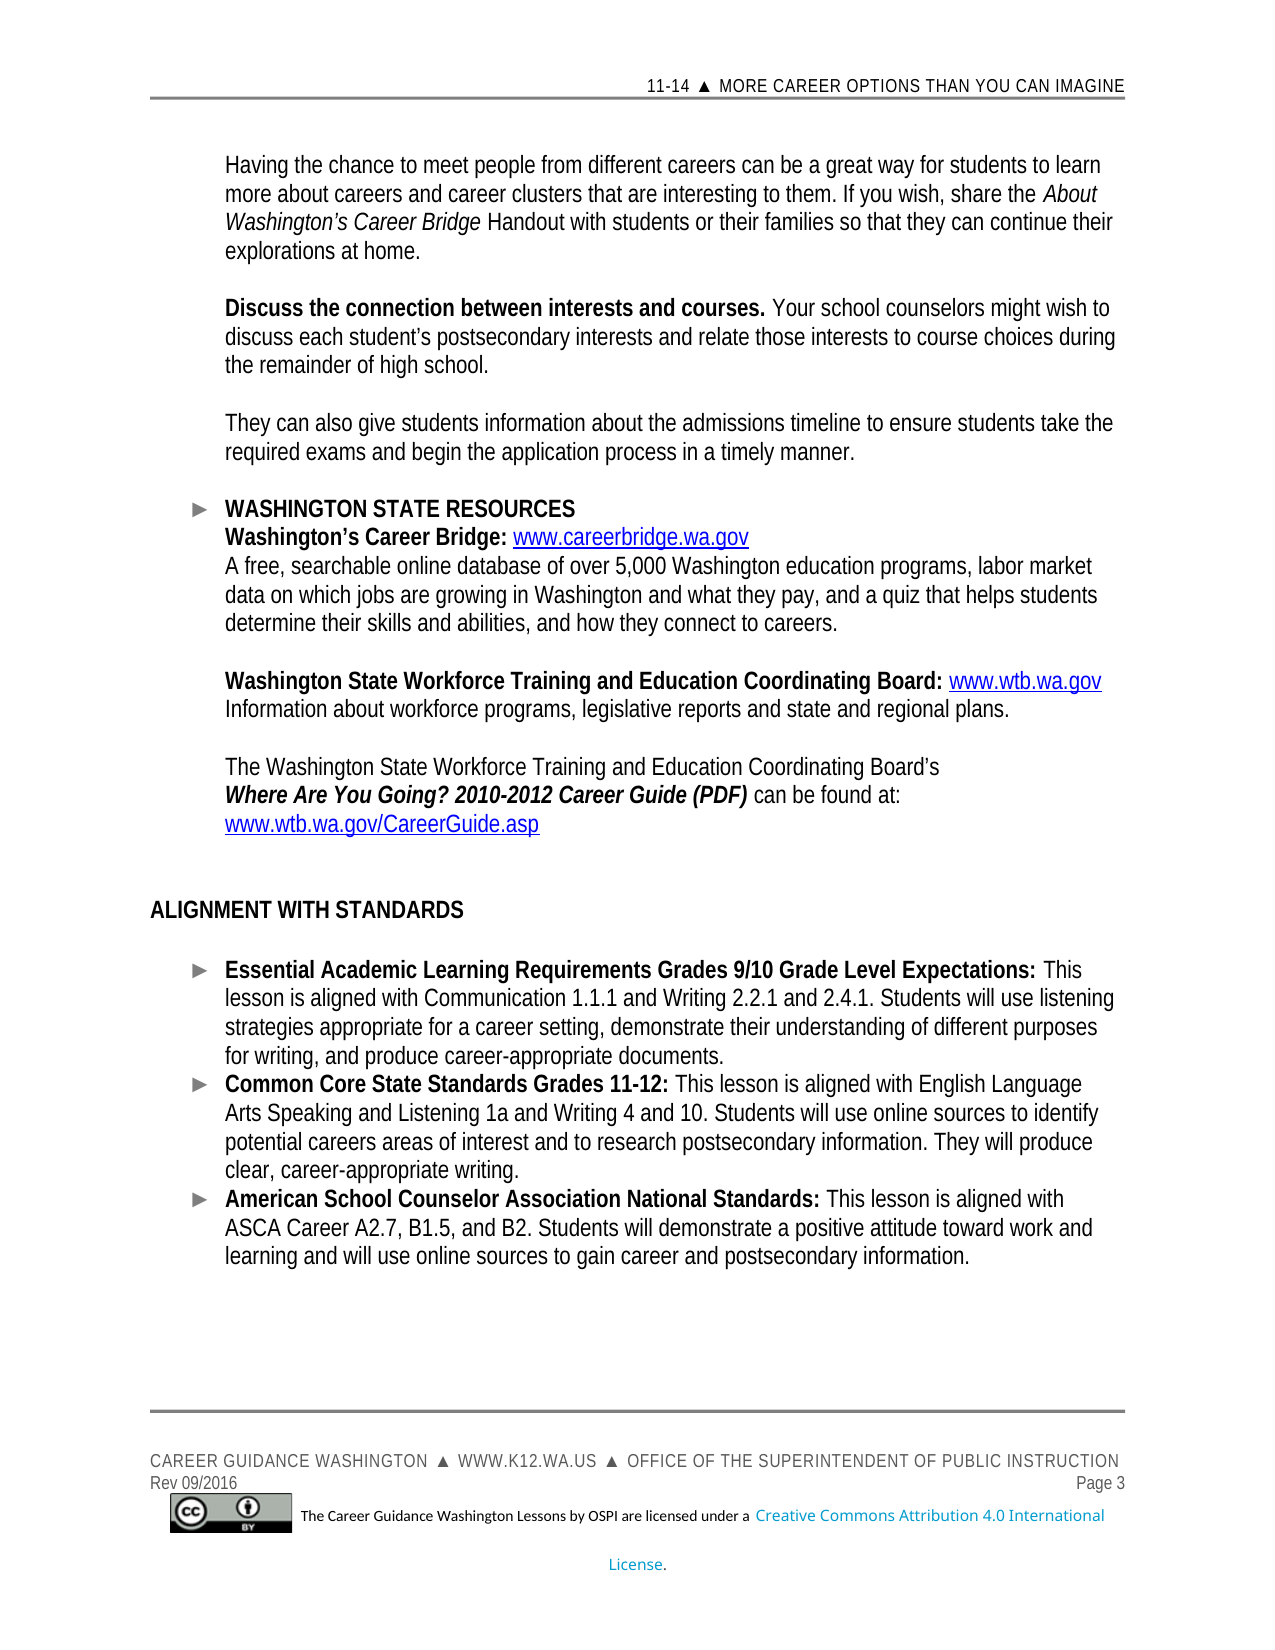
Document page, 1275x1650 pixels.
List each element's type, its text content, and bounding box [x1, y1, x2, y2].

list Washington State Workforce Training and Education Coordinating Board: www.wtb.wa.gov Information about workforce programs, legislative reports and state and regional plans. [225, 666, 1125, 723]
list Having the chance to meet people from different careers can be a great way for students to learn more about careers and career clusters that are interesting to them. If you wish, share the About Washington’s Career Bridge Handout with students or their families so that they can continue their explorations at home. [225, 150, 1125, 264]
picture [1023, 1511, 1028, 1521]
picture [170, 1493, 293, 1533]
list The Washington State Workforce Training and Education Coordinating Board’s Where Are You Going? 2010-2012 Career Guide (PDF) can be found at: www.wtb.wa.gov/CareerGuide.asp [225, 752, 1125, 837]
list They can also give students information about the admissions timeline to ensure students take the required exams and begin the application process in a timely manner. [225, 408, 1125, 465]
picture [1045, 1512, 1050, 1521]
list Washington’s Career Bridge: www.careerbridge.wa.gov A free, searchable online database of over 5,000 Washington education programs, labor market data on which jobs are growing in Washington and what they pay, and a quiz that helps students determine their skills and abilities, and how they connect to careers. [225, 522, 1125, 637]
picture [854, 1512, 859, 1521]
list American School Counselor Association National Standards: This lesson is aligned with ASCA Career A2.7, B1.5, and B2. Students will demonstrate a positive attitude toward work and learning and will use online sources to gain career and postsecondary information. [187, 1184, 1125, 1270]
picture [909, 1511, 915, 1518]
list Common Core State Standards Grades 11-12: This lesson is aligned with English Language Arts Speaking and Listening 1a and Writing 4 and 10. Students will use online sources to identify potential careers areas of interest and to research postsecondary information. They will produce clear, career-appropriate writing. [187, 1069, 1125, 1184]
list Essential Academic Learning Requirements Grades 9/10 Grade Level Expectations: This lesson is aligned with Communication 1.1.1 and Writing 2.2.1 and 2.4.1. Students will use listening strategies appropriate for a career setting, demonstrate their understanding of different purposes for writing, and produce career-appropriate documents. [187, 955, 1125, 1069]
list Discuss the connection between interests and courses. Your school counselors might wish to discuss each student’s postsecondary interests and relate those interests to course choices during the remainder of high school. [225, 293, 1125, 379]
picture [982, 1511, 991, 1521]
text ALIGNMENT WITH STANDARDS [150, 895, 1125, 923]
list WASHINGTON STATE RESOURCES [187, 494, 1125, 522]
picture [931, 1509, 936, 1521]
